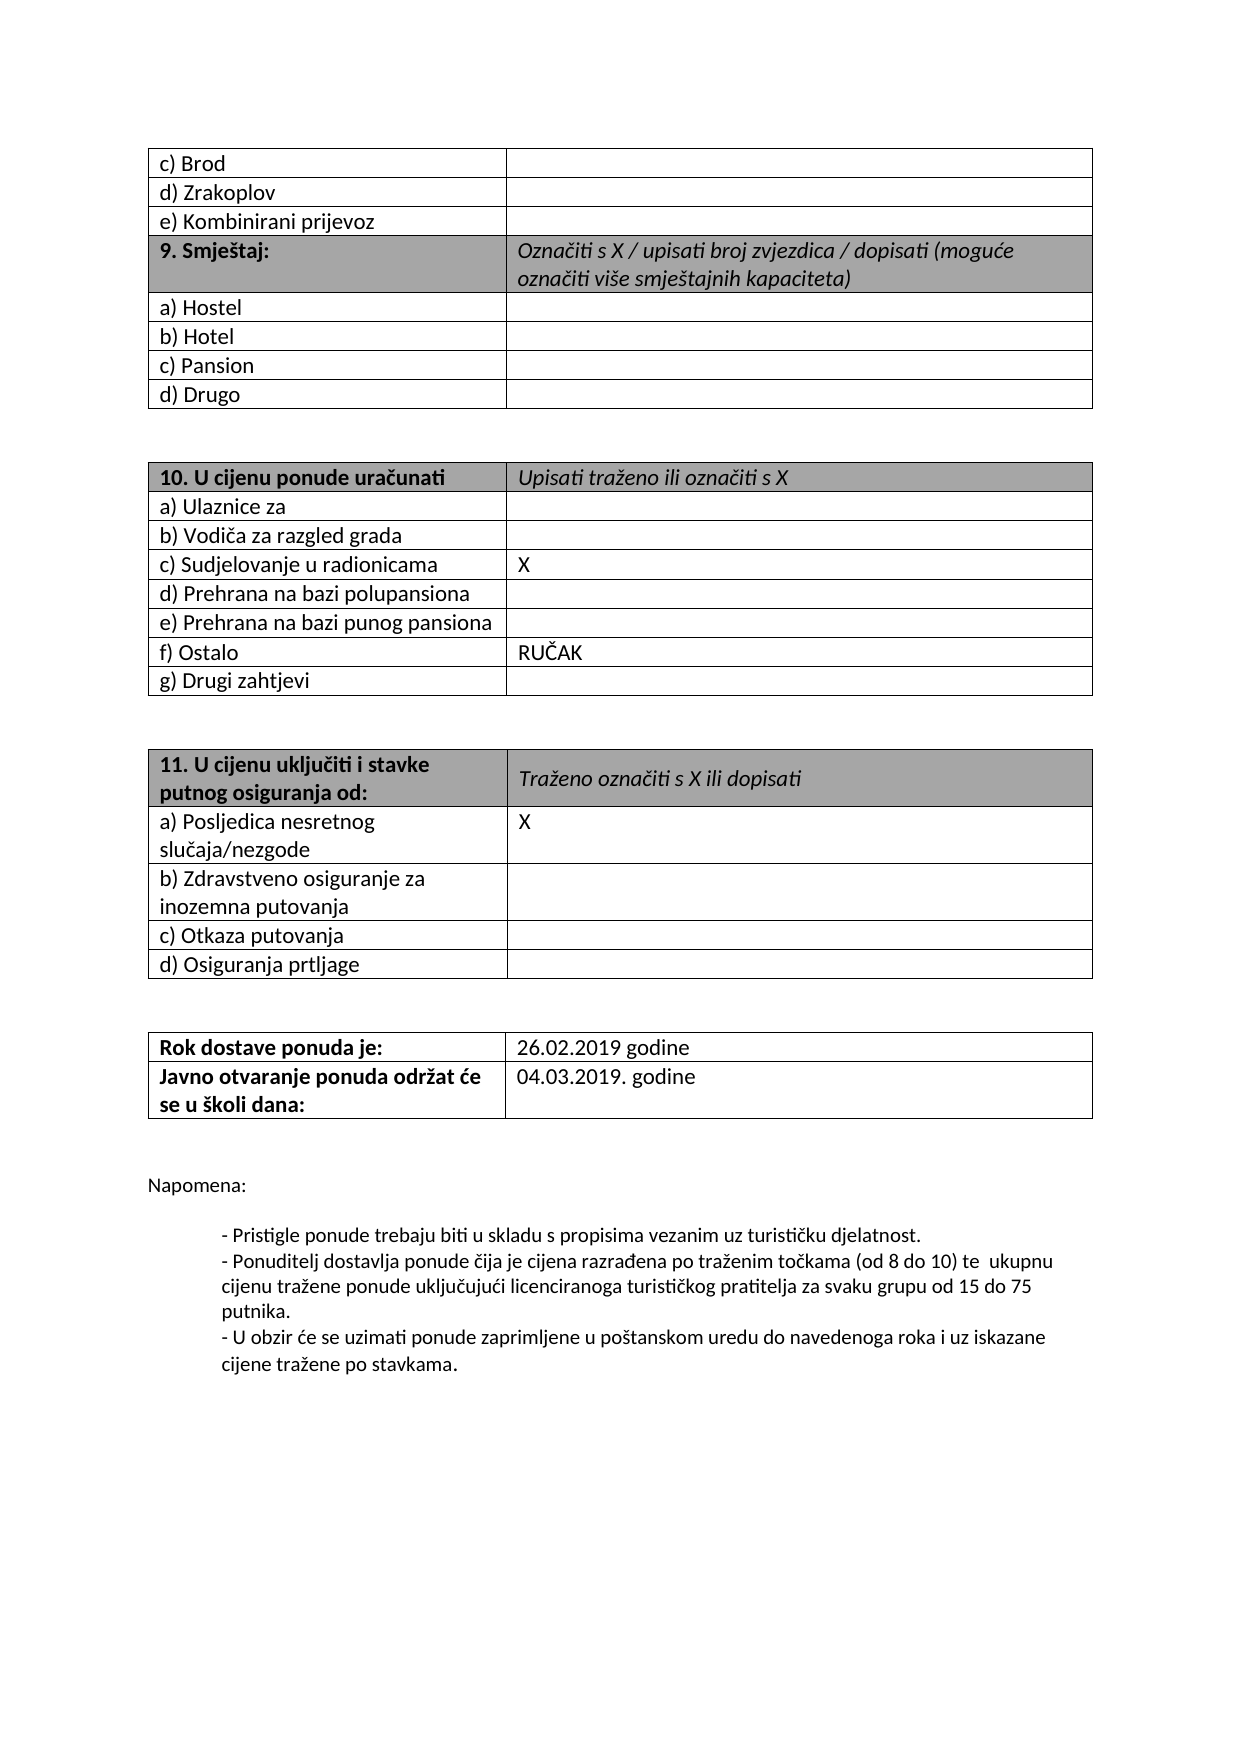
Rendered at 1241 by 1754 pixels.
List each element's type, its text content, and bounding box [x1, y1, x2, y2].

table_cell X [507, 550, 1092, 578]
text - Ponuditelj dostavlja ponude čija je cijena razrađena po traženim točkama (od 8 do 10) te ukupnu cijenu tražene ponude uključujući licenciranoga turističkog pratitelja za svaku grupu od 15 do 75 putnika. [221, 1248, 1093, 1324]
table_cell [507, 609, 1092, 637]
table_cell g) Drugi zahtjevi [149, 667, 506, 695]
table_cell a) Posljedica nesretnog slučaja/nezgode [149, 807, 507, 863]
table_cell a) Hostel [149, 293, 506, 321]
table_cell RUČAK [507, 638, 1092, 666]
table_header Upisati traženo ili označiti s X [507, 463, 1092, 491]
table_cell c) Sudjelovanje u radionicama [149, 550, 506, 578]
table_header 10. U cijenu ponude uračunati [149, 463, 506, 491]
table_cell d) Zrakoplov [149, 178, 506, 206]
table_cell [507, 149, 1092, 177]
table_cell [507, 351, 1092, 379]
table_cell f) Ostalo [149, 638, 506, 666]
table_cell [507, 380, 1092, 408]
table_cell 9. Smještaj: [149, 236, 506, 292]
table_cell [507, 207, 1092, 235]
table_cell e) Prehrana na bazi punog pansiona [149, 609, 506, 637]
table_cell [508, 950, 1092, 978]
table_cell d) Drugo [149, 380, 506, 408]
table_cell b) Zdravstveno osiguranje za inozemna putovanja [149, 864, 507, 920]
text - Pristigle ponude trebaju biti u skladu s propisima vezanim uz turističku djelatnost. [148, 1222, 1093, 1248]
table_cell a) Ulaznice za [149, 492, 506, 520]
text - U obzir će se uzimati ponude zaprimljene u poštanskom uredu do navedenoga roka i uz iskazane cijene tražene po stavkama. [221, 1324, 1093, 1377]
table_cell Javno otvaranje ponuda održat će se u školi dana: [149, 1062, 505, 1118]
table_cell [507, 521, 1092, 549]
table_cell [508, 921, 1092, 949]
table_header 26.02.2019 godine [506, 1033, 1092, 1061]
table_cell [507, 580, 1092, 607]
table_cell [507, 667, 1092, 695]
table_cell [507, 178, 1092, 206]
text Napomena: [148, 1172, 1093, 1198]
table_cell [507, 293, 1092, 321]
table_cell X [508, 807, 1092, 863]
table_header 11. U cijenu uključiti i stavke putnog osiguranja od: [149, 750, 507, 806]
table_cell c) Pansion [149, 351, 506, 379]
table_cell [508, 864, 1092, 920]
table_cell d) Prehrana na bazi polupansiona [149, 580, 506, 607]
table_cell d) Osiguranja prtljage [149, 950, 507, 978]
table_cell Označiti s X / upisati broj zvjezdica / dopisati (moguće označiti više smještajnih kapaciteta) [507, 236, 1092, 292]
table_header Traženo označiti s X ili dopisati [508, 750, 1092, 806]
table_cell c) Brod [149, 149, 506, 177]
table_cell [507, 492, 1092, 520]
table_cell b) Vodiča za razgled grada [149, 521, 506, 549]
table_cell e) Kombinirani prijevoz [149, 207, 506, 235]
table_cell [507, 322, 1092, 350]
table_cell b) Hotel [149, 322, 506, 350]
table_header Rok dostave ponuda je: [149, 1033, 505, 1061]
table_cell 04.03.2019. godine [506, 1062, 1092, 1118]
table_cell c) Otkaza putovanja [149, 921, 507, 949]
